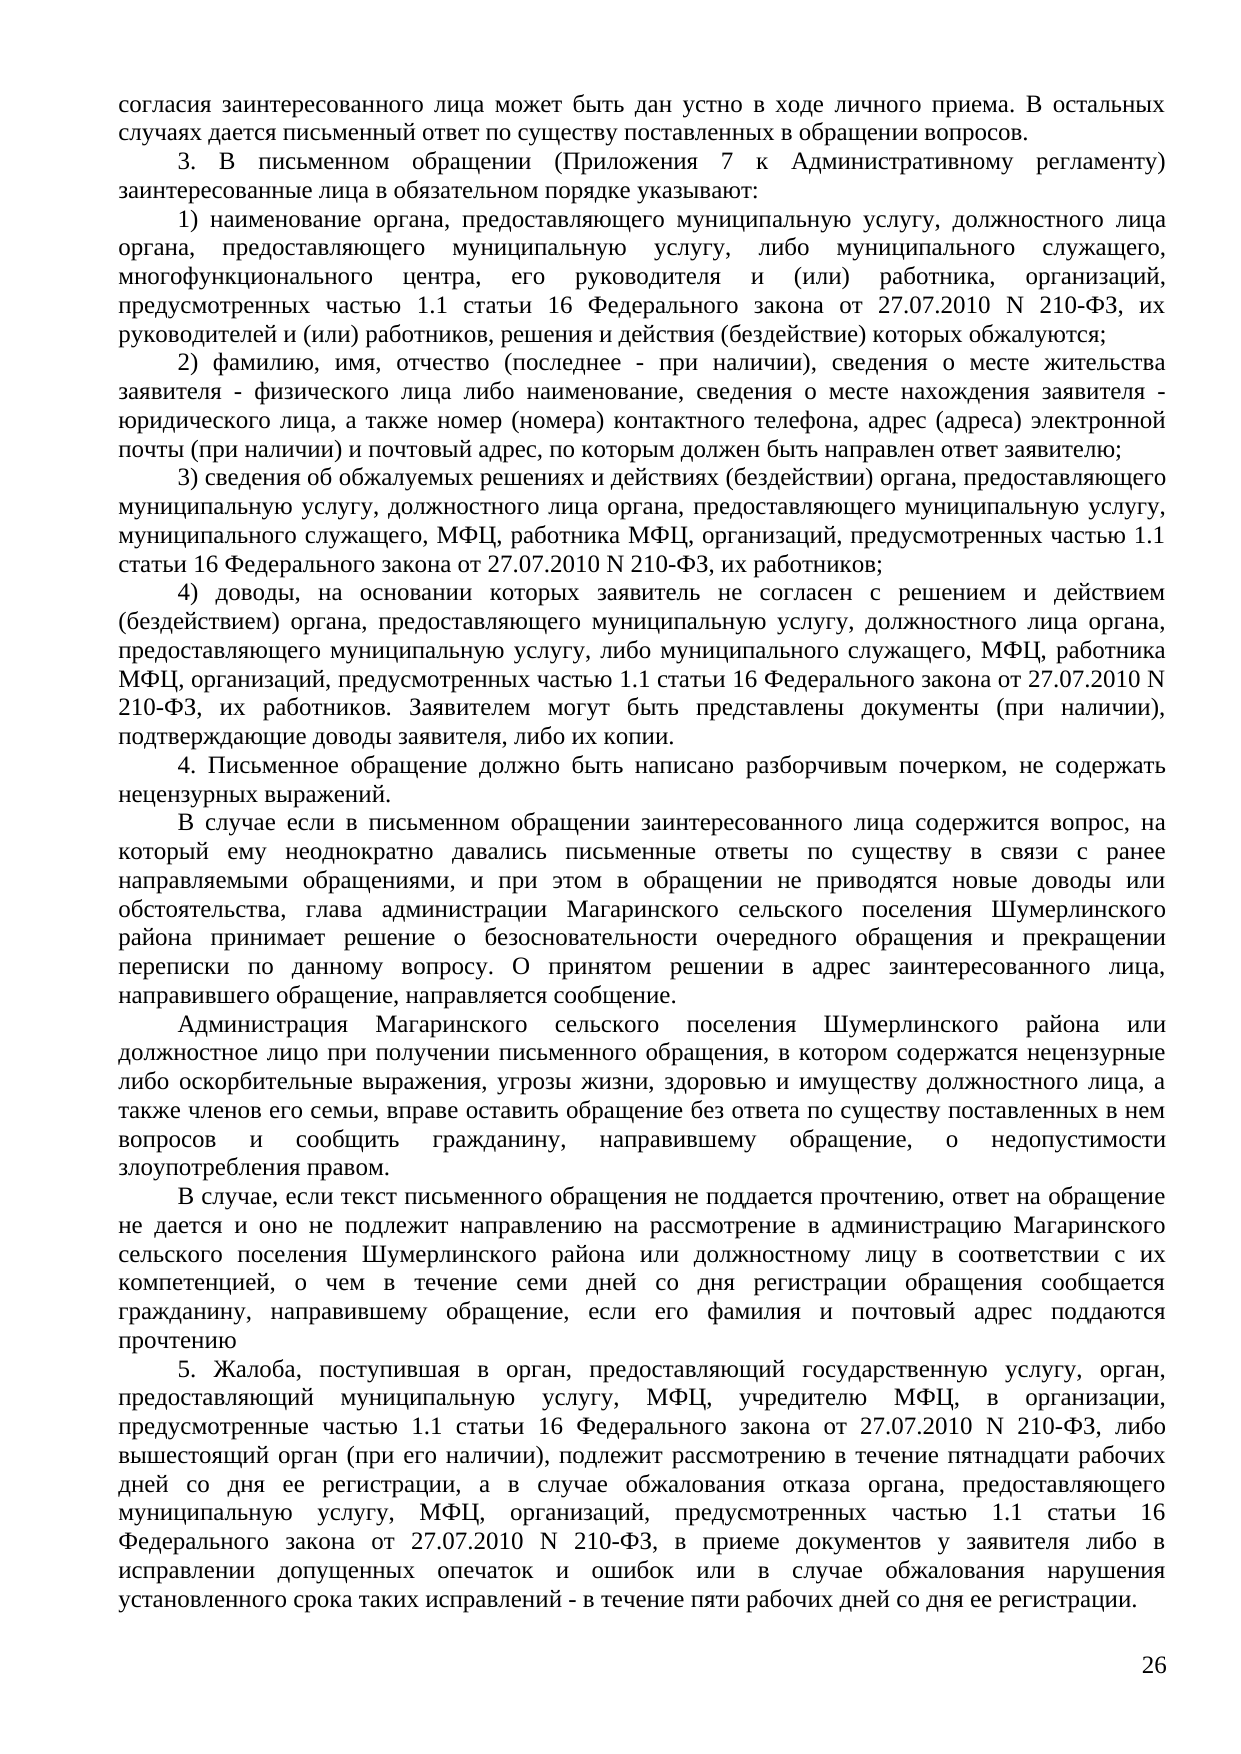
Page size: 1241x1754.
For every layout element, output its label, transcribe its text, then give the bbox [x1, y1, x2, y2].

text 4) доводы, на основании которых заявитель не согласен с решением и действием (бездействием) органа, предоставляющего муниципальную услугу, должностного лица органа, предоставляющего муниципальную услугу, либо муниципального служащего, МФЦ, работника МФЦ, организаций, предусмотренных частью 1.1 статьи 16 Федерального закона от 27.07.2010 N 210-ФЗ, их работников. Заявителем могут быть представлены документы (при наличии), подтверждающие доводы заявителя, либо их копии. [118, 577, 1167, 750]
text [118, 89, 1167, 146]
text 4. Письменное обращение должно быть написано разборчивым почерком, не содержать нецензурных выражений. [118, 750, 1167, 807]
text В случае если в письменном обращении заинтересованного лица содержится вопрос, на который ему неоднократно давались письменные ответы по существу в связи с ранее направляемыми обращениями, и при этом в обращении не приводятся новые доводы или обстоятельства, глава администрации Магаринского сельского поселения Шумерлинского района принимает решение о безосновательности очередного обращения и прекращении переписки по данному вопросу. О принятом решении в адрес заинтересованного лица, направившего обращение, направляется сообщение. [118, 807, 1167, 1009]
text 1) наименование органа, предоставляющего муниципальную услугу, должностного лица органа, предоставляющего муниципальную услугу, либо муниципального служащего, многофункционального центра, его руководителя и (или) работника, организаций, предусмотренных частью 1.1 статьи 16 Федерального закона от 27.07.2010 N 210-ФЗ, их руководителей и (или) работников, решения и действия (бездействие) которых обжалуются; [118, 204, 1167, 347]
text Администрация Магаринского сельского поселения Шумерлинского района или должностное лицо при получении письменного обращения, в котором содержатся нецензурные либо оскорбительные выражения, угрозы жизни, здоровью и имуществу должностного лица, а также членов его семьи, вправе оставить обращение без ответа по существу поставленных в нем вопросов и сообщить гражданину, направившему обращение, о недопустимости злоупотребления правом. [118, 1009, 1167, 1181]
text 2) фамилию, имя, отчество (последнее - при наличии), сведения о месте жительства заявителя - физического лица либо наименование, сведения о месте нахождения заявителя - юридического лица, а также номер (номера) контактного телефона, адрес (адреса) электронной почты (при наличии) и почтовый адрес, по которым должен быть направлен ответ заявителю; [118, 347, 1167, 462]
text 5. Жалоба, поступившая в орган, предоставляющий государственную услугу, орган, предоставляющий муниципальную услугу, МФЦ, учредителю МФЦ, в организации, предусмотренные частью 1.1 статьи 16 Федерального закона от 27.07.2010 N 210-ФЗ, либо вышестоящий орган (при его наличии), подлежит рассмотрению в течение пятнадцати рабочих дней со дня ее регистрации, а в случае обжалования отказа органа, предоставляющего муниципальную услугу, МФЦ, организаций, предусмотренных частью 1.1 статьи 16 Федерального закона от 27.07.2010 N 210-ФЗ, в приеме документов у заявителя либо в исправлении допущенных опечаток и ошибок или в случае обжалования нарушения установленного срока таких исправлений - в течение пяти рабочих дней со дня ее регистрации. [118, 1354, 1167, 1612]
text 3. В письменном обращении (Приложения 7 к Административному регламенту) заинтересованные лица в обязательном порядке указывают: [118, 146, 1167, 204]
text 3) сведения об обжалуемых решениях и действиях (бездействии) органа, предоставляющего муниципальную услугу, должностного лица органа, предоставляющего муниципальную услугу, муниципального служащего, МФЦ, работника МФЦ, организаций, предусмотренных частью 1.1 статьи 16 Федерального закона от 27.07.2010 N 210-ФЗ, их работников; [118, 462, 1167, 577]
text В случае, если текст письменного обращения не поддается прочтению, ответ на обращение не дается и оно не подлежит направлению на рассмотрение в администрацию Магаринского сельского поселения Шумерлинского района или должностному лицу в соответствии с их компетенцией, о чем в течение семи дней со дня регистрации обращения сообщается гражданину, направившему обращение, если его фамилия и почтовый адрес поддаются прочтению [118, 1181, 1167, 1354]
